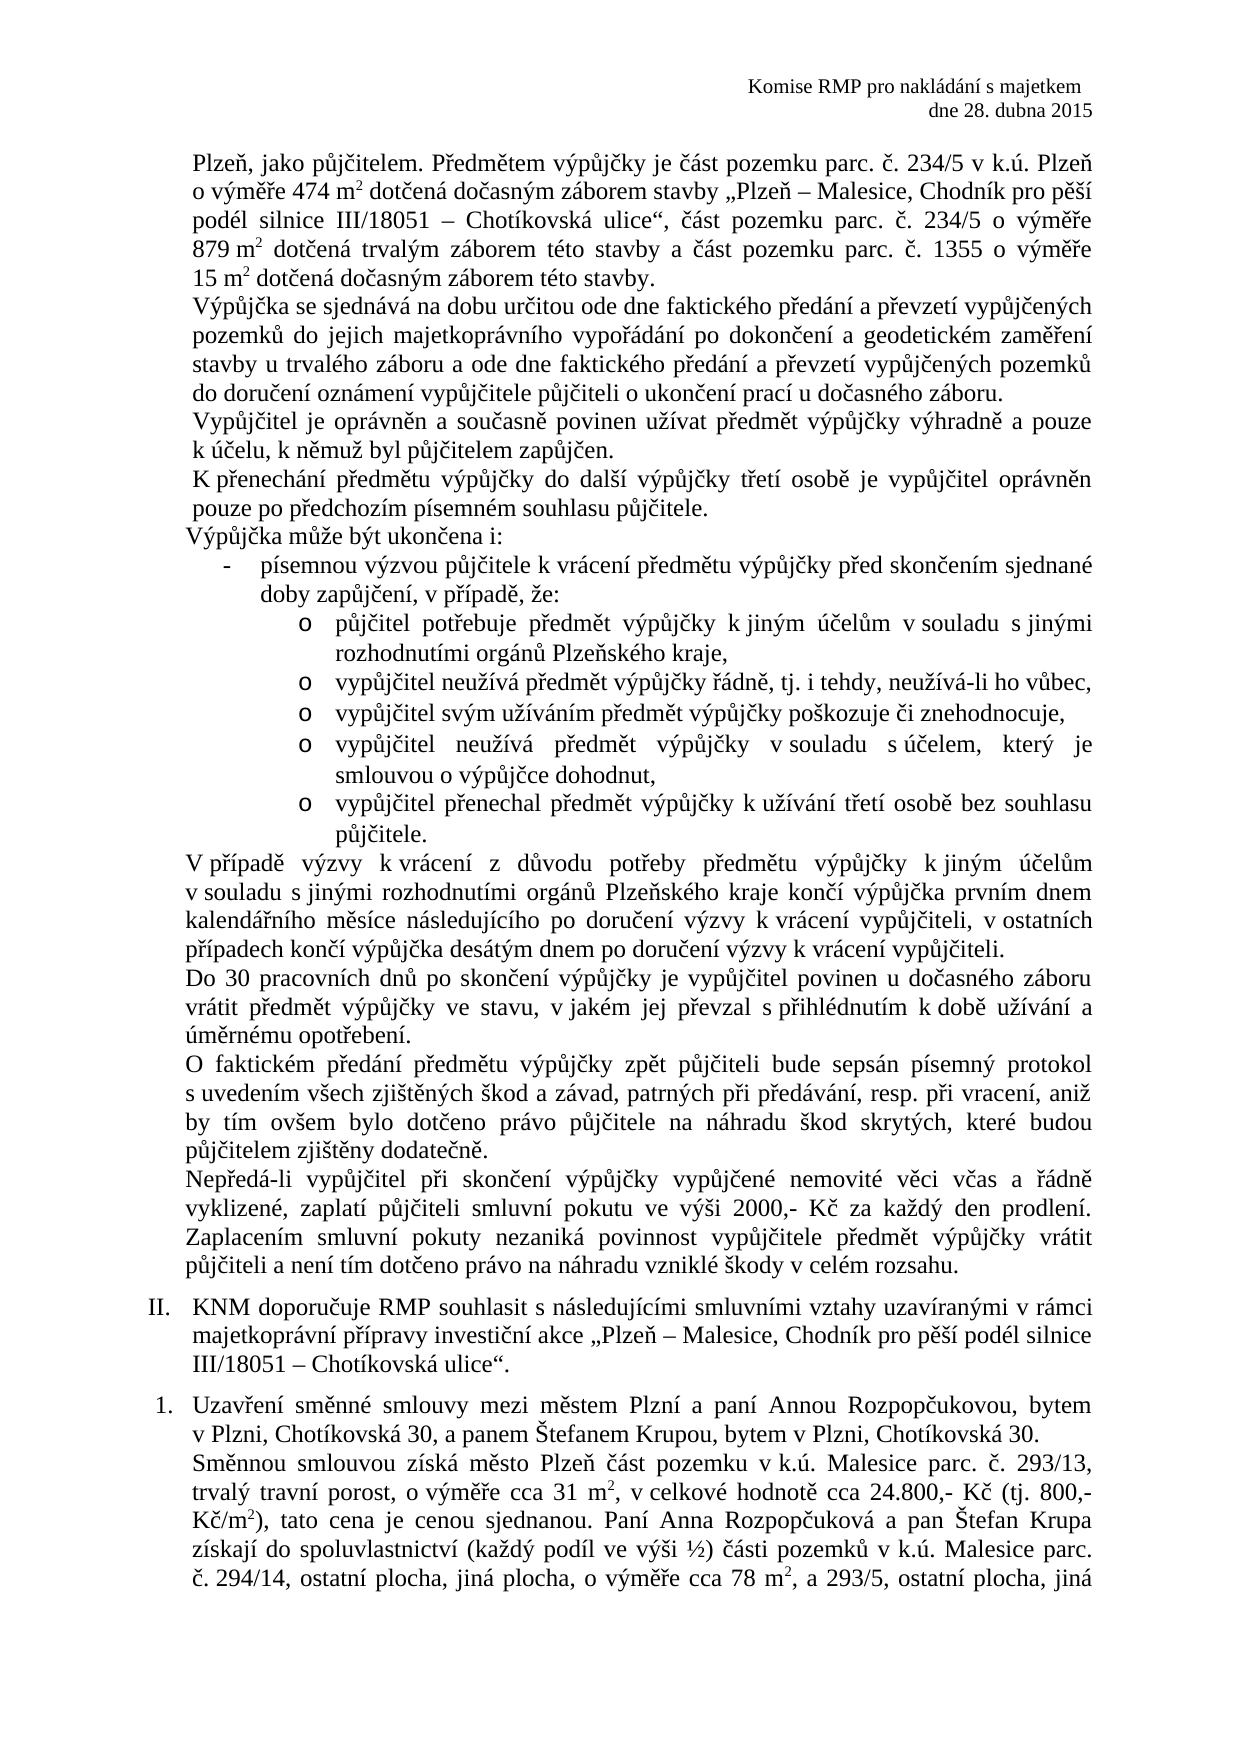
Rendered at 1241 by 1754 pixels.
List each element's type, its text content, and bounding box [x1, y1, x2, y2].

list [154, 148, 1093, 291]
list KNM doporučuje RMP souhlasit s následujícími smluvními vztahy uzavíranými v rámci majetkoprávní přípravy investiční akce „Plzeň – Malesice, Chodník pro pěší podél silnice III/18051 – Chotíkovská ulice“. [148, 1292, 1093, 1378]
list Uzavření směnné smlouvy mezi městem Plzní a paní Annou Rozpopčukovou, bytem v Plzni, Chotíkovská 30, a panem Štefanem Krupou, bytem v Plzni, Chotíkovská 30. [154, 1391, 1093, 1448]
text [192, 1448, 1093, 1592]
text Vypůjčitel je oprávněn a současně povinen užívat předmět výpůjčky výhradně a pouze k účelu, k němuž byl půjčitelem zapůjčen. [192, 406, 1093, 464]
text V případě výzvy k vrácení z důvodu potřeby předmětu výpůjčky k jiným účelům v souladu s jinými rozhodnutími orgánů Plzeňského kraje končí výpůjčka prvním dnem kalendářního měsíce následujícího po doručení výzvy k vrácení vypůjčiteli, v ostatních případech končí výpůjčka desátým dnem po doručení výzvy k vrácení vypůjčiteli. [185, 848, 1093, 963]
list vypůjčitel neužívá předmět výpůjčky v souladu s účelem, který je smlouvou o výpůjčce dohodnut, [298, 729, 1093, 788]
text Nepředá-li vypůjčitel při skončení výpůjčky vypůjčené nemovité věci včas a řádně vyklizené, zaplatí půjčiteli smluvní pokutu ve výši 2000,- Kč za každý den prodlení. Zaplacením smluvní pokuty nezaniká povinnost vypůjčitele předmět výpůjčky vrátit půjčiteli a není tím dotčeno právo na náhradu vzniklé škody v celém rozsahu. [185, 1164, 1093, 1279]
list půjčitel potřebuje předmět výpůjčky k jiným účelům v souladu s jinými rozhodnutími orgánů Plzeňského kraje, [298, 608, 1093, 667]
list písemnou výzvou půjčitele k vrácení předmětu výpůjčky před skončením sjednané doby zapůjčení, v případě, že: [223, 550, 1093, 608]
list vypůjčitel neužívá předmět výpůjčky řádně, tj. i tehdy, neužívá-li ho vůbec, [298, 667, 1093, 698]
text O faktickém předání předmětu výpůjčky zpět půjčiteli bude sepsán písemný protokol s uvedením všech zjištěných škod a závad, patrných při předávání, resp. při vracení, aniž by tím ovšem bylo dotčeno právo půjčitele na náhradu škod skrytých, které budou půjčitelem zjištěny dodatečně. [185, 1049, 1093, 1164]
text Do 30 pracovních dnů po skončení výpůjčky je vypůjčitel povinen u dočasného záboru vrátit předmět výpůjčky ve stavu, v jakém jej převzal s přihlédnutím k době užívání a úměrnému opotřebení. [185, 963, 1093, 1049]
text Výpůjčka se sjednává na dobu určitou ode dne faktického předání a převzetí vypůjčených pozemků do jejich majetkoprávního vypořádání po dokončení a geodetickém zaměření stavby u trvalého záboru a ode dne faktického předání a převzetí vypůjčených pozemků do doručení oznámení vypůjčitele půjčiteli o ukončení prací u dočasného záboru. [192, 291, 1093, 406]
text K přenechání předmětu výpůjčky do další výpůjčky třetí osobě je vypůjčitel oprávněn pouze po předchozím písemném souhlasu půjčitele. [192, 464, 1093, 521]
text Výpůjčka může být ukončena i: [185, 521, 1093, 550]
list vypůjčitel svým užíváním předmět výpůjčky poškozuje či znehodnocuje, [298, 698, 1093, 729]
list vypůjčitel přenechal předmět výpůjčky k užívání třetí osobě bez souhlasu půjčitele. [298, 788, 1093, 848]
